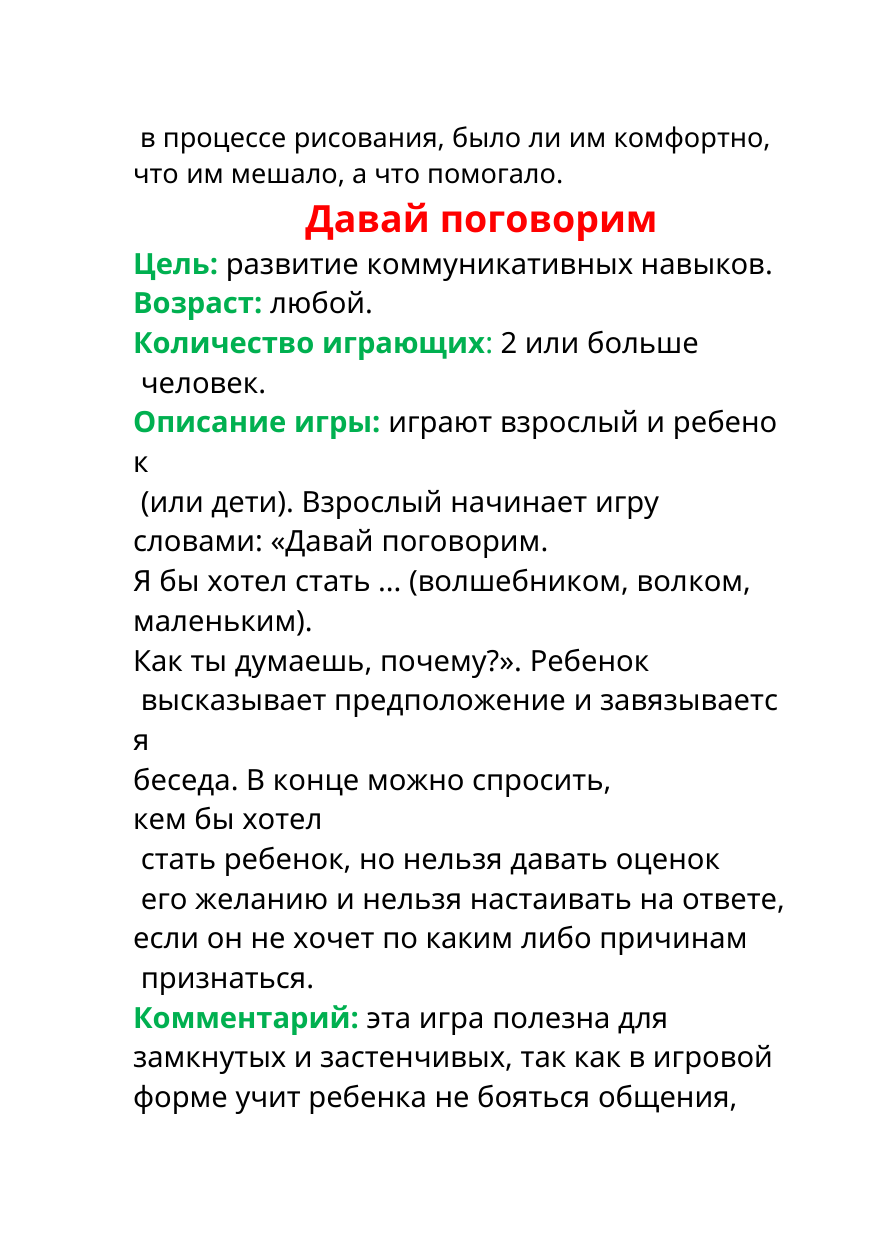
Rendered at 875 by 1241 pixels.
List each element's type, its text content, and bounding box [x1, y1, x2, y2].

text его желанию и нельзя настаивать на ответе, [133, 878, 786, 918]
text человек. [133, 362, 786, 402]
text высказывает предположение и завязывается [133, 679, 786, 759]
text в процессе рисования, было ли им комфортно, что им мешало, а что помогало. [133, 118, 786, 192]
text (или дети). Взрослый начинает игру словами: «Давай поговорим. Я бы хотел стать ... (волшебником, волком, маленьким). Как ты думаешь, почему?». Ребенок [133, 481, 786, 679]
text Возраст: любой. [133, 283, 786, 322]
text Комментарий: эта игра полезна для замкнутых и застенчивых, так как в игровой форме учит ребенка не бояться общения, [133, 997, 786, 1116]
text если он не хочет по каким либо причинам [133, 918, 786, 957]
text Давай поговорим [177, 192, 786, 243]
text Количество играющих: 2 или больше [133, 322, 786, 362]
text стать ребенок, но нельзя давать оценок [133, 838, 786, 878]
text Описание игры: играют взрослый и ребенок [133, 402, 786, 481]
text беседа. В конце можно спросить, кем бы хотел [133, 759, 786, 838]
text признаться. [133, 957, 786, 997]
text Цель: развитие коммуникативных навыков. [133, 243, 786, 283]
